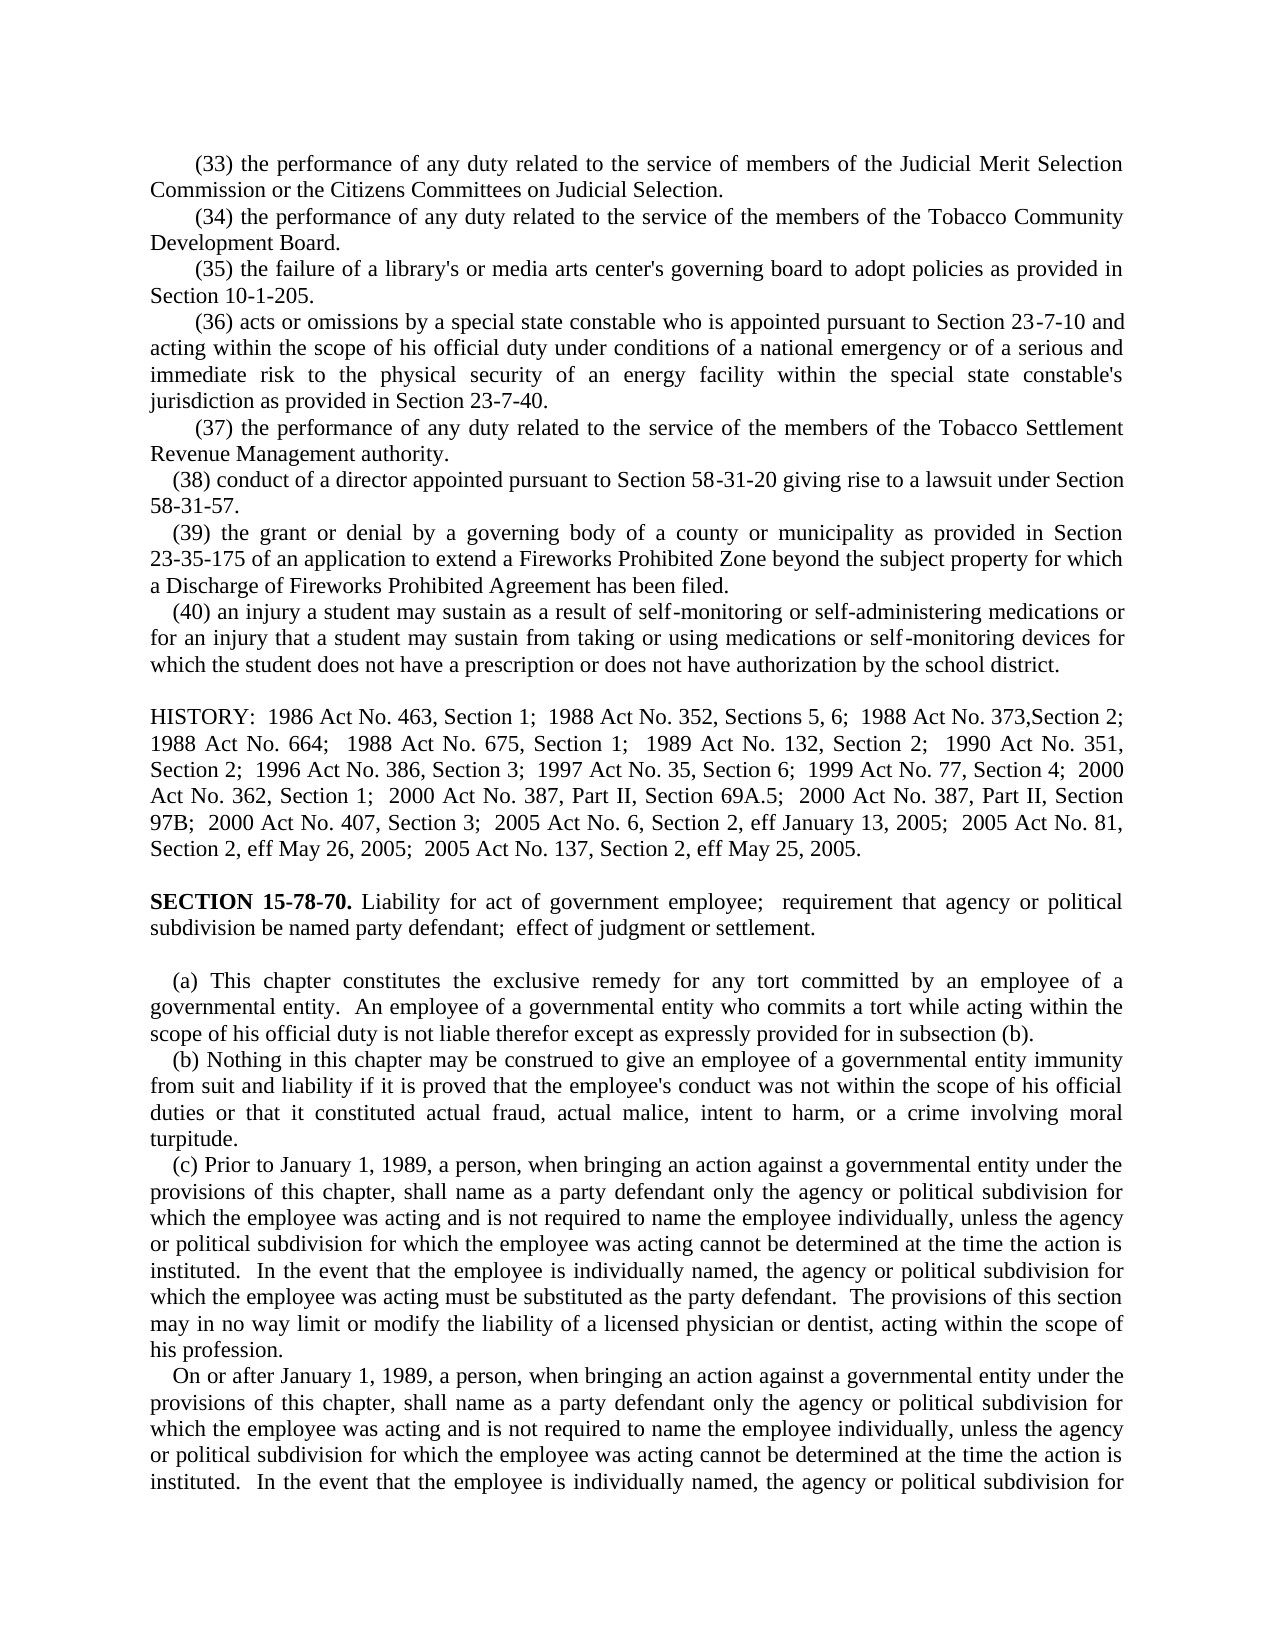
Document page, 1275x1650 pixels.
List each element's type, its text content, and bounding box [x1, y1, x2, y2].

text (37) the performance of any duty related to the service of the members of the Tobacco Settlement Revenue Management authority. [150, 413, 1125, 466]
text (34) the performance of any duty related to the service of the members of the Tobacco Community Development Board. [150, 203, 1125, 255]
text (33) the performance of any duty related to the service of members of the Judicial Merit Selection Commission or the Citizens Committees on Judicial Selection. [150, 150, 1125, 203]
text (39) the grant or denial by a governing body of a county or municipality as provided in Section 23-35-175 of an application to extend a Fireworks Prohibited Zone beyond the subject property for which a Discharge of Fireworks Prohibited Agreement has been filed. [150, 519, 1125, 598]
text (38) conduct of a director appointed pursuant to Section 58-31-20 giving rise to a lawsuit under Section 58-31-57. [150, 466, 1125, 519]
text (c) Prior to January 1, 1989, a person, when bringing an action against a governmental entity under the provisions of this chapter, shall name as a party defendant only the agency or political subdivision for which the employee was acting and is not required to name the employee individually, unless the agency or political subdivision for which the employee was acting cannot be determined at the time the action is instituted. In the event that the employee is individually named, the agency or political subdivision for which the employee was acting must be substituted as the party defendant. The provisions of this section may in no way limit or modify the liability of a licensed physician or dentist, acting within the scope of his profession. [150, 1151, 1125, 1362]
text (40) an injury a student may sustain as a result of self-monitoring or self-administering medications or for an injury that a student may sustain from taking or using medications or self-monitoring devices for which the student does not have a prescription or does not have authorization by the school district. [150, 598, 1125, 677]
text (35) the failure of a library's or media arts center's governing board to adopt policies as provided in Section 10-1-205. [150, 255, 1125, 308]
text (b) Nothing in this chapter may be construed to give an employee of a governmental entity immunity from suit and liability if it is proved that the employee's conduct was not within the scope of his official duties or that it constituted actual fraud, actual malice, intent to harm, or a crime involving moral turpitude. [150, 1046, 1125, 1151]
text HISTORY: 1986 Act No. 463, Section 1; 1988 Act No. 352, Sections 5, 6; 1988 Act No. 373,Section 2; 1988 Act No. 664; 1988 Act No. 675, Section 1; 1989 Act No. 132, Section 2; 1990 Act No. 351, Section 2; 1996 Act No. 386, Section 3; 1997 Act No. 35, Section 6; 1999 Act No. 77, Section 4; 2000 Act No. 362, Section 1; 2000 Act No. 387, Part II, Section 69A.5; 2000 Act No. 387, Part II, Section 97B; 2000 Act No. 407, Section 3; 2005 Act No. 6, Section 2, eff January 13, 2005; 2005 Act No. 81, Section 2, eff May 26, 2005; 2005 Act No. 137, Section 2, eff May 25, 2005. [150, 703, 1125, 862]
text (a) This chapter constitutes the exclusive remedy for any tort committed by an employee of a governmental entity. An employee of a governmental entity who commits a tort while acting within the scope of his official duty is not liable therefor except as expressly provided for in subsection (b). [150, 967, 1125, 1046]
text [150, 1362, 1125, 1494]
text SECTION 15-78-70. Liability for act of government employee; requirement that agency or political subdivision be named party defendant; effect of judgment or settlement. [150, 888, 1125, 941]
text (36) acts or omissions by a special state constable who is appointed pursuant to Section 23-7-10 and acting within the scope of his official duty under conditions of a national emergency or of a serious and immediate risk to the physical security of an energy facility within the special state constable's jurisdiction as provided in Section 23-7-40. [150, 308, 1125, 413]
